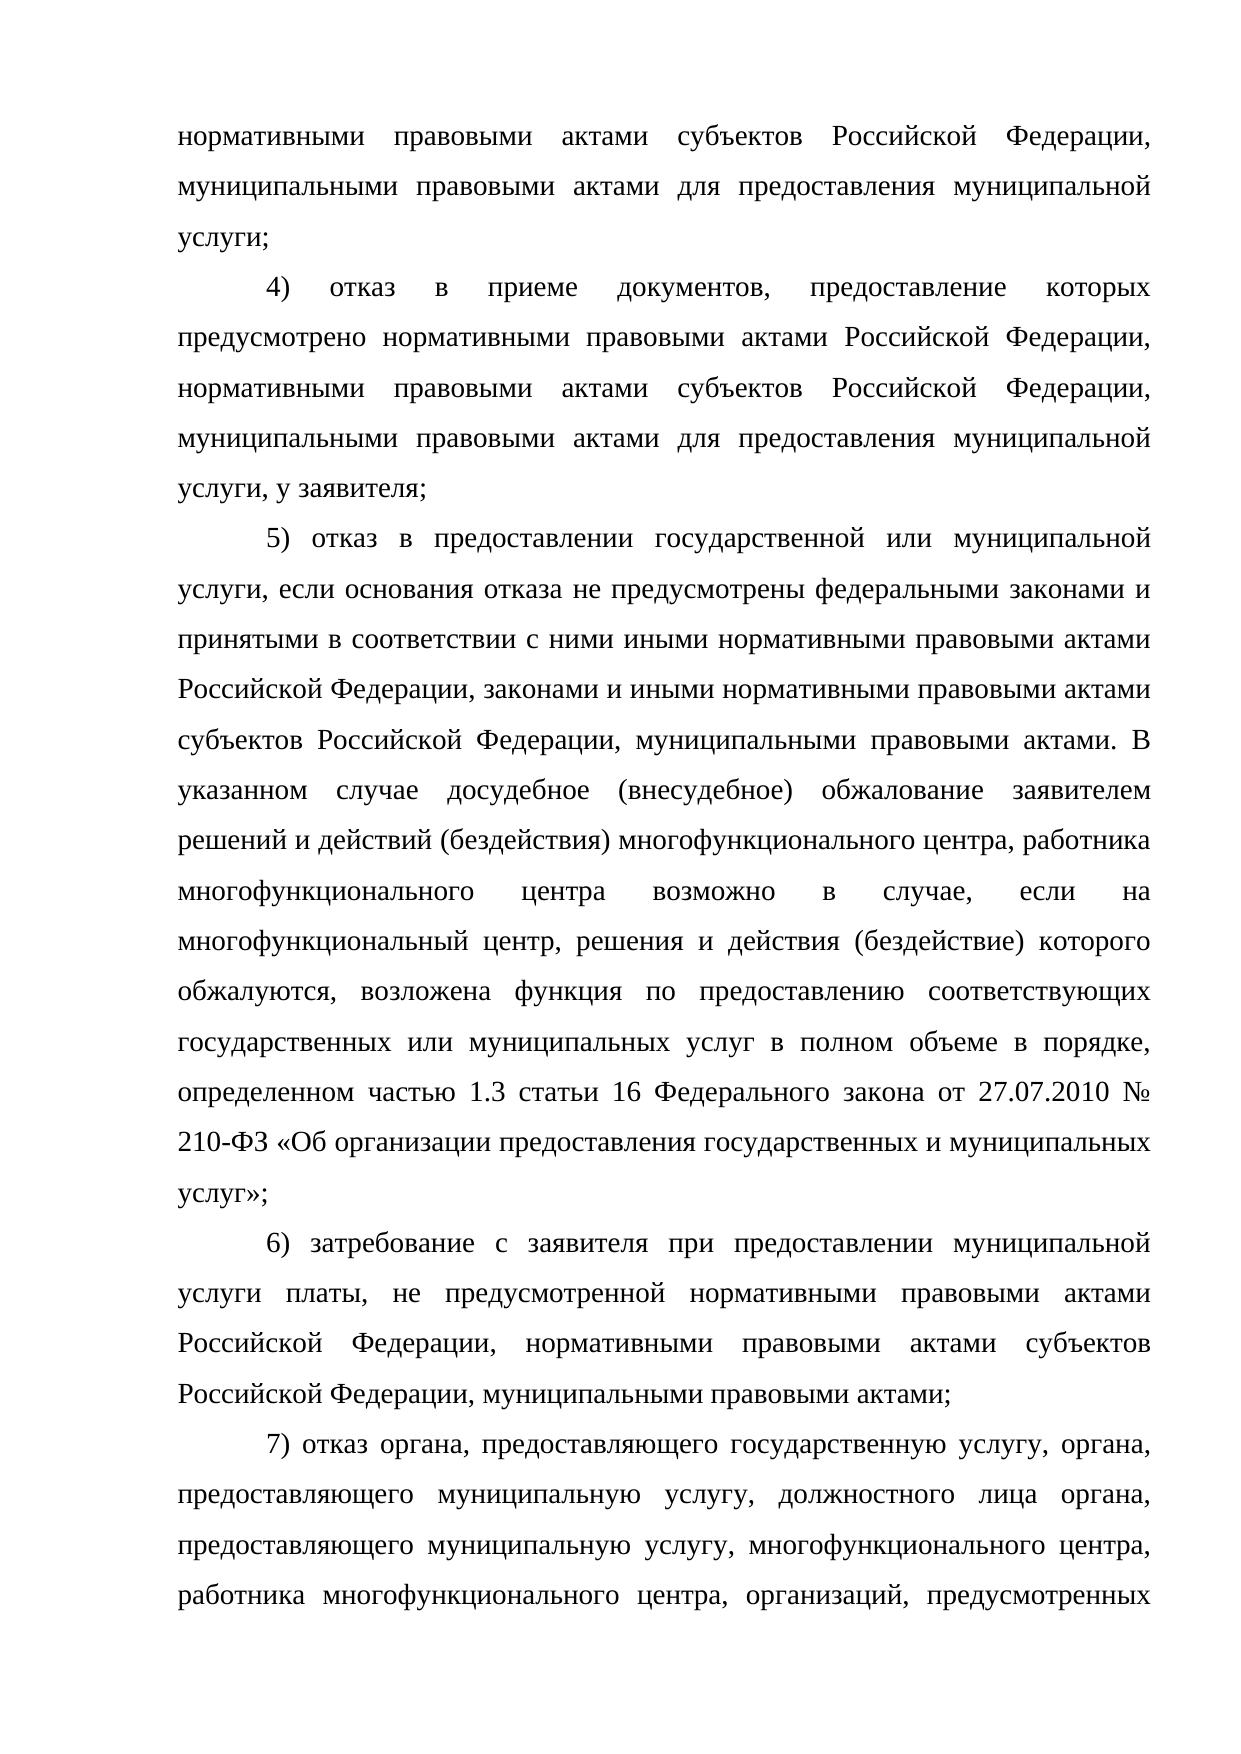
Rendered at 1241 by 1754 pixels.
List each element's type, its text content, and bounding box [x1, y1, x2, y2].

text 6) затребование с заявителя при предоставлении муниципальной услуги платы, не предусмотренной нормативными правовыми актами Российской Федерации, нормативными правовыми актами субъектов Российской Федерации, муниципальными правовыми актами; [177, 1225, 1152, 1409]
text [177, 1426, 1152, 1611]
text 5) отказ в предоставлении государственной или муниципальной услуги, если основания отказа не предусмотрены федеральными законами и принятыми в соответствии с ними иными нормативными правовыми актами Российской Федерации, законами и иными нормативными правовыми актами субъектов Российской Федерации, муниципальными правовыми актами. В указанном случае досудебное (внесудебное) обжалование заявителем решений и действий (бездействия) многофункционального центра, работника многофункционального центра возможно в случае, если на многофункциональный центр, решения и действия (бездействие) которого обжалуются, возложена функция по предоставлению соответствующих государственных или муниципальных услуг в полном объеме в порядке, определенном частью 1.3 статьи 16 Федерального закона от 27.07.2010 № 210-ФЗ «Об организации предоставления государственных и муниципальных услуг»; [177, 521, 1152, 1208]
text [177, 118, 1152, 252]
text 4) отказ в приеме документов, предоставление которых предусмотрено нормативными правовыми актами Российской Федерации, нормативными правовыми актами субъектов Российской Федерации, муниципальными правовыми актами для предоставления муниципальной услуги, у заявителя; [177, 269, 1152, 504]
